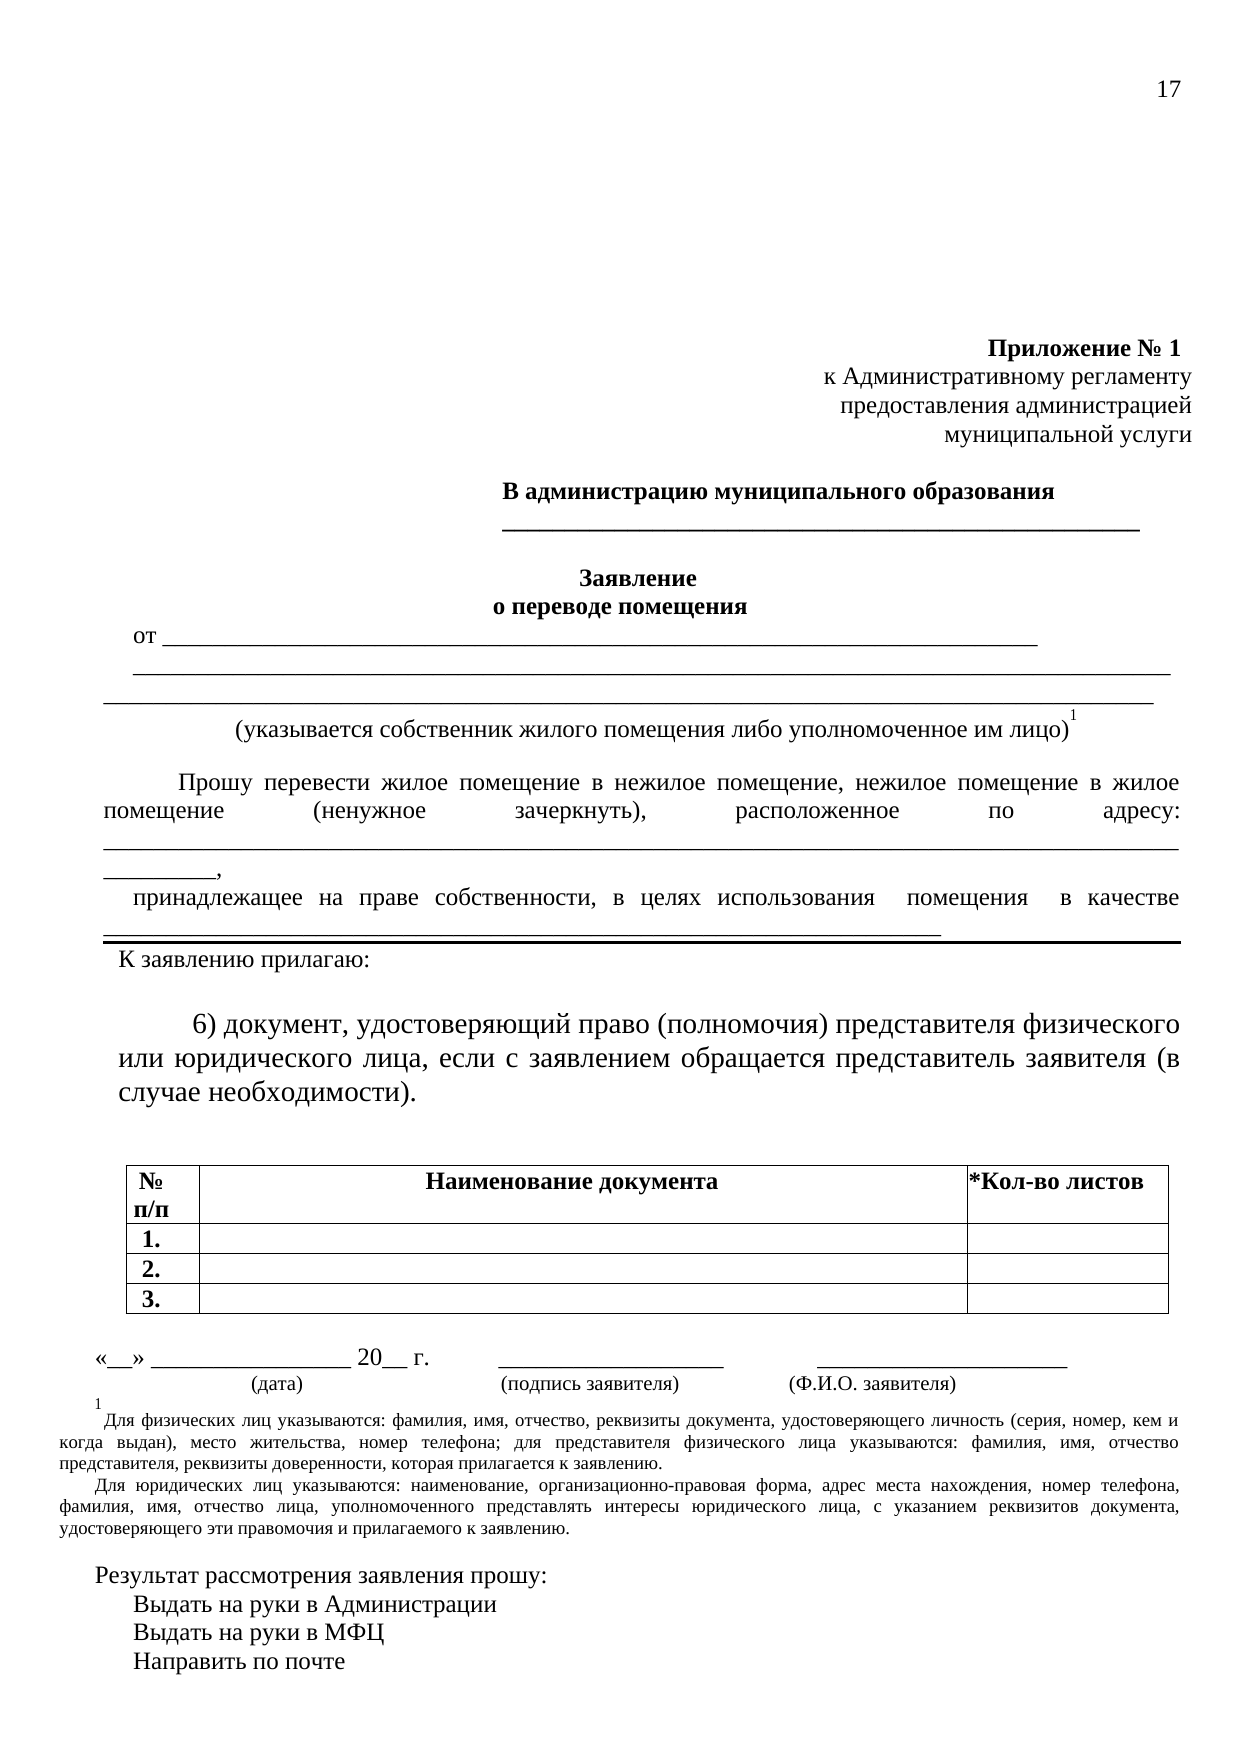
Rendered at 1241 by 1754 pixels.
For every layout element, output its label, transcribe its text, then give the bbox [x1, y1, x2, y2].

text «__» ________________ 20__ г. __________________ ____________________ [59, 1342, 1181, 1371]
title к Административному регламенту [502, 361, 1192, 390]
text К заявлению прилагаю: [118, 944, 1181, 973]
text В администрацию муниципального образования [502, 476, 1181, 505]
table_header № п/п [127, 1166, 199, 1223]
text ___________________________________________________ [502, 505, 1181, 534]
table_header Наименование документа [200, 1166, 967, 1223]
text Прошу перевести жилое помещение в нежилое помещение, нежилое помещение в жилое помещение (ненужное зачеркнуть), расположенное по адресу: _______________________________________________________________________________________________, [103, 767, 1181, 882]
table_cell 2. [127, 1254, 199, 1283]
text Для юридических лиц указываются: наименование, организационно-правовая форма, адрес места нахождения, номер телефона, фамилия, имя, отчество лица, уполномоченного представлять интересы юридического лица, с указанием реквизитов документа, удостоверяющего эти правомочия и прилагаемого к заявлению. [59, 1474, 1181, 1538]
table_cell [968, 1254, 1168, 1283]
table_cell [968, 1224, 1168, 1253]
text _______________________________________________________________________________________________________________________________________________________________________ [103, 649, 1181, 706]
table_cell 3. [127, 1284, 199, 1313]
title  Направить по почте [59, 1646, 1181, 1675]
table_cell 1. [127, 1224, 199, 1253]
text принадлежащее на праве собственности, в целях использования помещения в качестве ___________________________________________________________________ [103, 882, 1181, 941]
title  Выдать на руки в Администрации [59, 1589, 1181, 1617]
table_cell [200, 1284, 967, 1313]
title  Выдать на руки в МФЦ [59, 1617, 1181, 1646]
text Заявление о переводе помещения [59, 563, 1181, 620]
text 6) документ, удостоверяющий право (полномочия) представителя физического или юридического лица, если с заявлением обращается представитель заявителя (в случае необходимости). [118, 1007, 1181, 1107]
text (указывается собственник жилого помещения либо уполномоченное им лицо) [103, 706, 1181, 743]
text Для физических лиц указываются: фамилия, имя, отчество, реквизиты документа, удостоверяющего личность (серия, номер, кем и когда выдан), место жительства, номер телефона; для представителя физического лица указываются: фамилия, имя, отчество представителя, реквизиты доверенности, которая прилагается к заявлению. [59, 1395, 1181, 1474]
table_cell [200, 1254, 967, 1283]
title Результат рассмотрения заявления прошу: [59, 1560, 1181, 1589]
title муниципальной услуги [502, 419, 1192, 448]
table_header *Кол-во листов [968, 1166, 1168, 1223]
table_cell [968, 1284, 1168, 1313]
text Приложение № 1 [118, 333, 1181, 361]
title предоставления администрацией [502, 390, 1192, 419]
text от ______________________________________________________________________ [103, 620, 1181, 649]
text (дата) (подпись заявителя) (Ф.И.О. заявителя) [59, 1371, 1181, 1395]
table_cell [200, 1224, 967, 1253]
